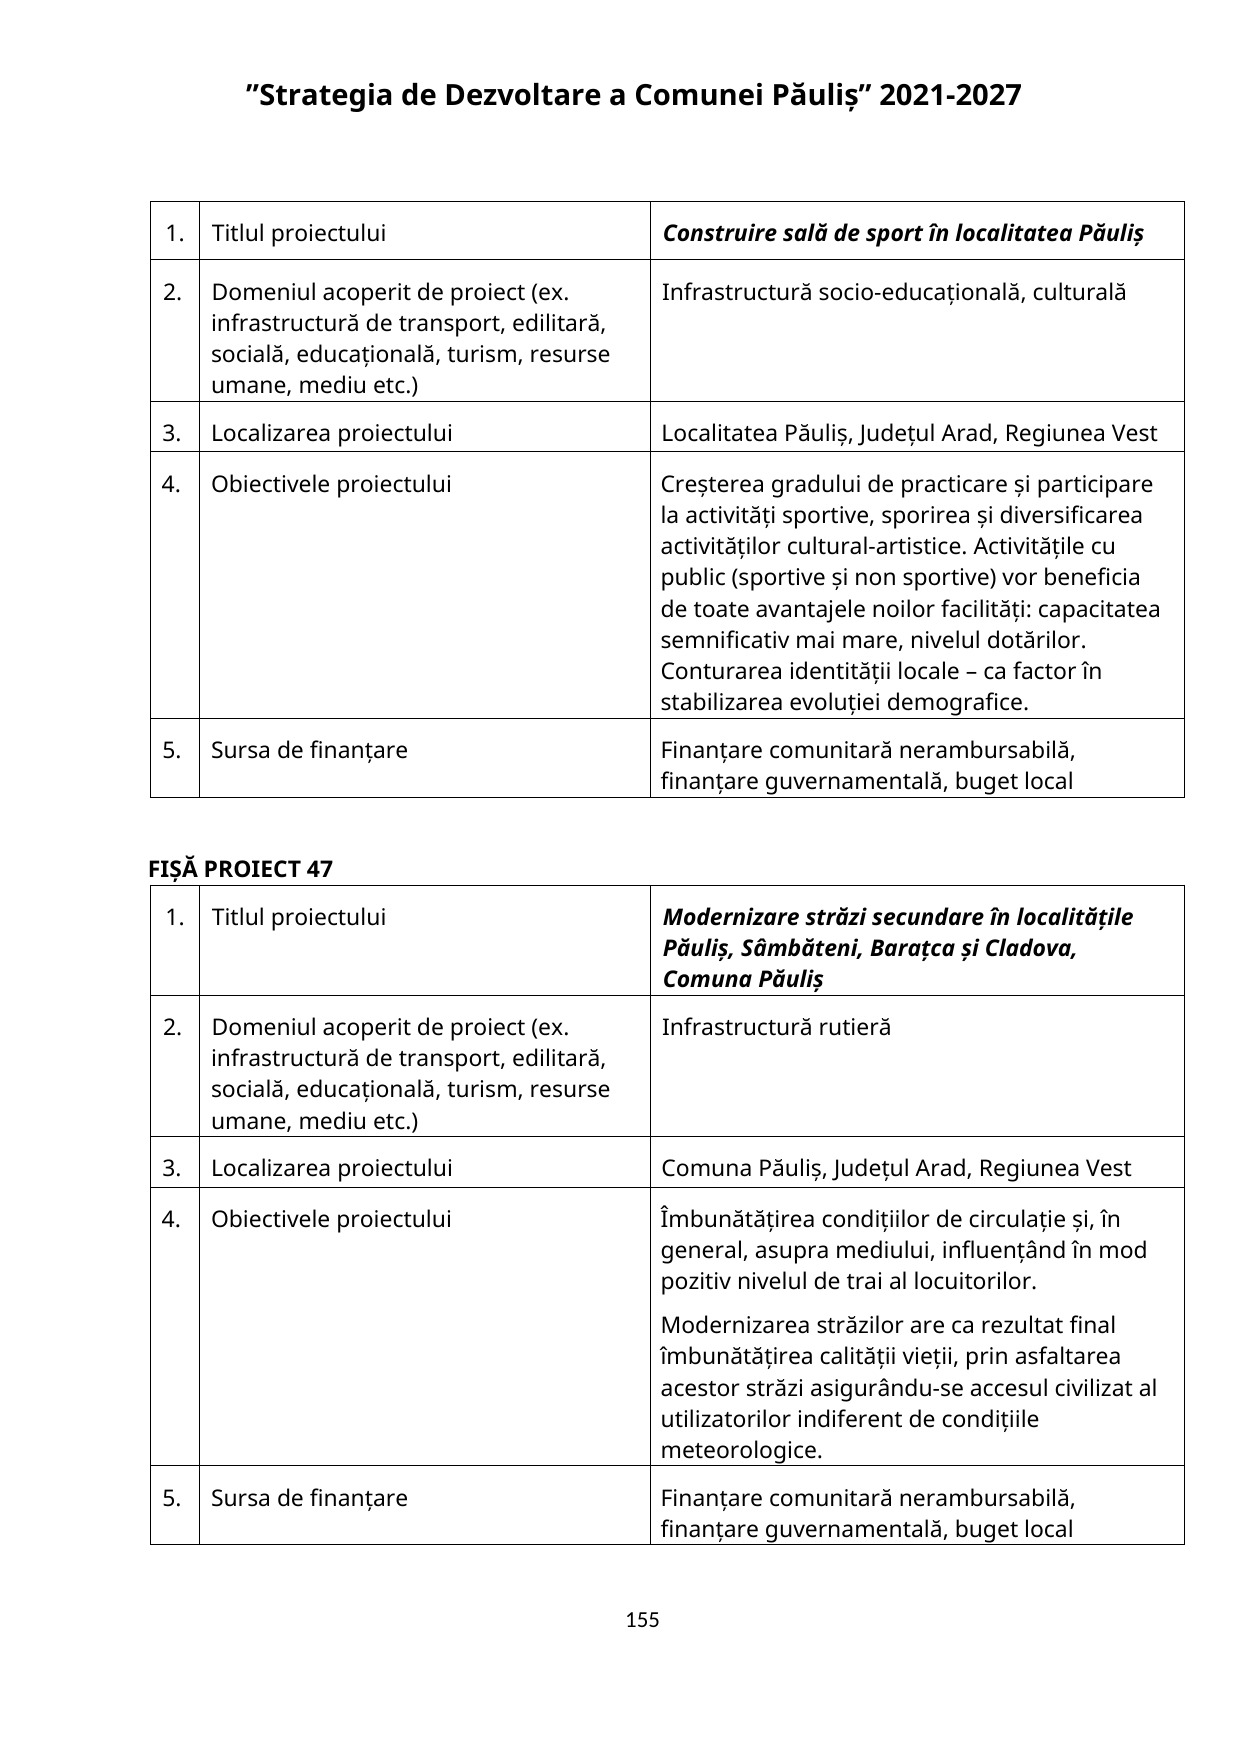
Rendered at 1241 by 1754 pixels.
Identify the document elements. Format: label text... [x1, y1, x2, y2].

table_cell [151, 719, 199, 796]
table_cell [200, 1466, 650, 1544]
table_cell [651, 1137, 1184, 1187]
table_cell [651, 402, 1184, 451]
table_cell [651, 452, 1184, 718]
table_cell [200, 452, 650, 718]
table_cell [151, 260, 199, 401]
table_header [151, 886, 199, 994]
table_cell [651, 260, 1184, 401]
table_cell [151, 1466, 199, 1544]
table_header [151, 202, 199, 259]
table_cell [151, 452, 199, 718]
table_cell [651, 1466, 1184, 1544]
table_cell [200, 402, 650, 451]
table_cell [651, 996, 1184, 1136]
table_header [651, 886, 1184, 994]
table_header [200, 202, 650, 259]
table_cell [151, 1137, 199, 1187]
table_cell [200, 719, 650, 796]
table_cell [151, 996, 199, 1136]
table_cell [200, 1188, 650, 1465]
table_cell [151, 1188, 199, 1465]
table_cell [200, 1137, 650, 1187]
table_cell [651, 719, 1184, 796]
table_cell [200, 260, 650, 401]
text FIȘĂ PROIECT 47 [148, 853, 1129, 884]
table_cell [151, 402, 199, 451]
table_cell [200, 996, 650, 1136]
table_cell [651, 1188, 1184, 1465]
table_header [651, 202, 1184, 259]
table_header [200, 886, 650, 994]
